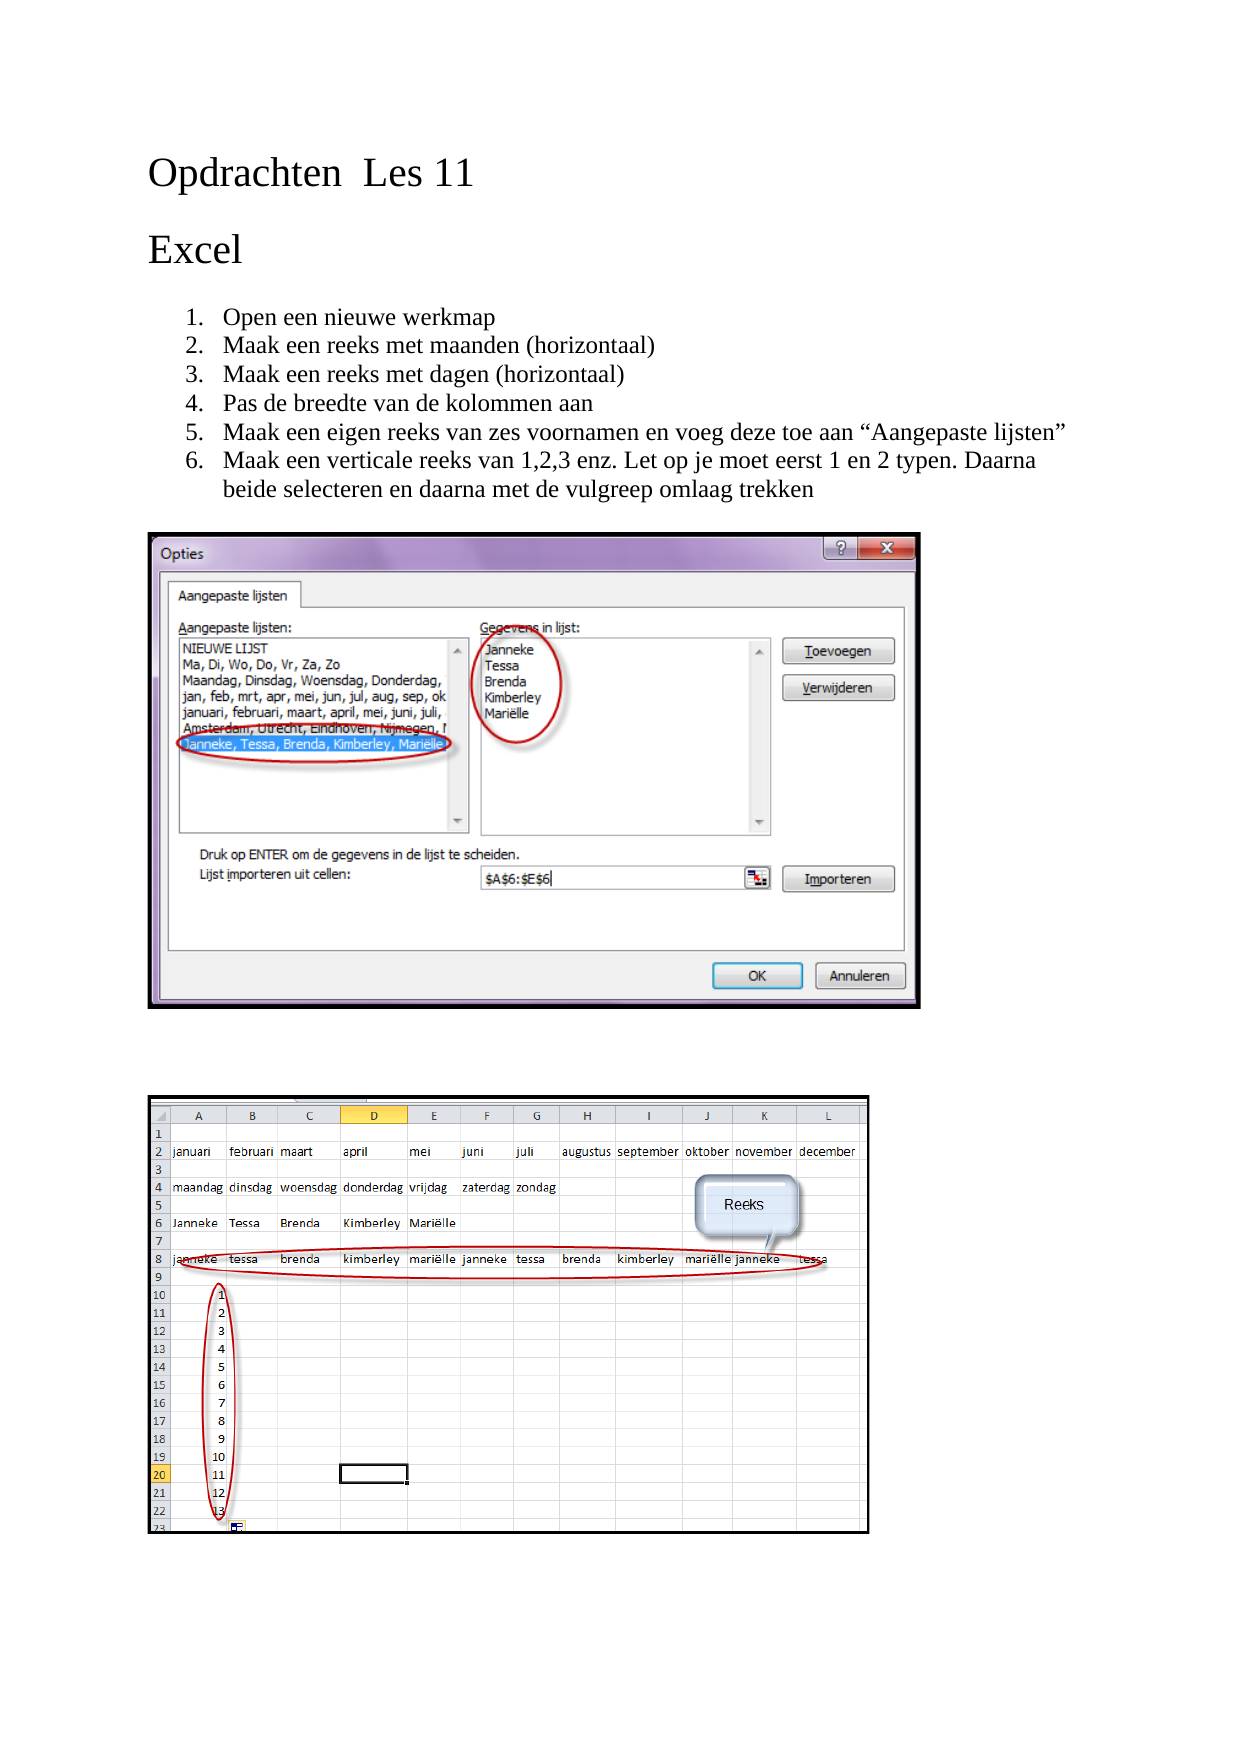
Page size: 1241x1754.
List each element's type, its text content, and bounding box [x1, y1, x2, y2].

list Open een nieuwe werkmap [185, 302, 1093, 331]
picture [147, 1095, 870, 1534]
list Pas de breedte van de kolommen aan [185, 388, 1093, 417]
text Excel [148, 225, 1093, 273]
text Opdrachten Les 11 [148, 148, 1093, 196]
picture [147, 532, 921, 1009]
list Maak een reeks met maanden (horizontaal) [185, 331, 1093, 359]
list Maak een eigen reeks van zes voornamen en voeg deze toe aan “Aangepaste lijsten” [185, 417, 1093, 446]
list Maak een reeks met dagen (horizontaal) [185, 359, 1093, 388]
list Maak een verticale reeks van 1,2,3 enz. Let op je moet eerst 1 en 2 typen. Daarna beide selecteren en daarna met de vulgreep omlaag trekken [185, 446, 1093, 503]
